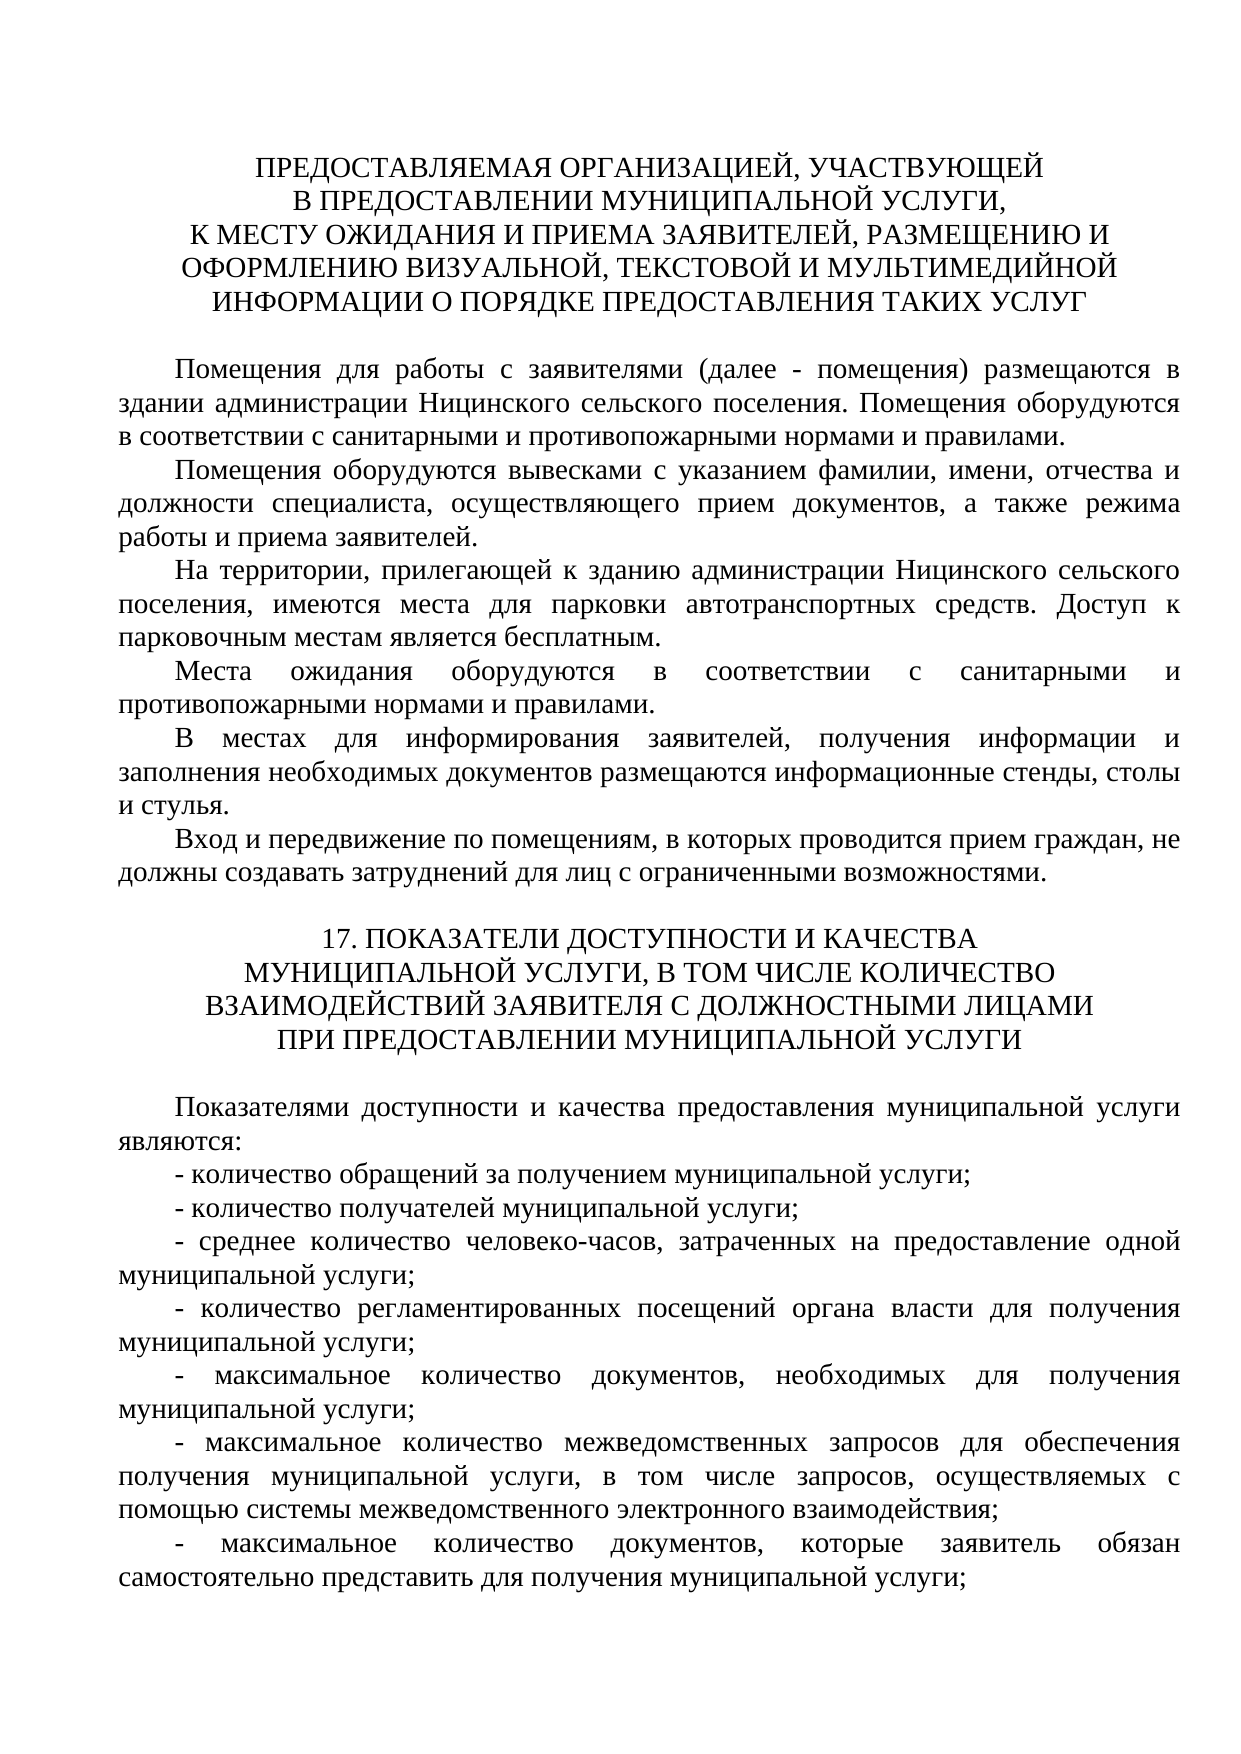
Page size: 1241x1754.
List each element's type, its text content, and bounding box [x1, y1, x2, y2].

text ПРИ ПРЕДОСТАВЛЕНИИ МУНИЦИПАЛЬНОЙ УСЛУГИ [118, 1022, 1181, 1056]
text - максимальное количество документов, которые заявитель обязан самостоятельно представить для получения муниципальной услуги; [118, 1525, 1181, 1592]
text Помещения оборудуются вывесками с указанием фамилии, имени, отчества и должности специалиста, осуществляющего прием документов, а также режима работы и приема заявителей. [118, 452, 1181, 552]
text - максимальное количество документов, необходимых для получения муниципальной услуги; [118, 1357, 1181, 1424]
text - максимальное количество межведомственных запросов для обеспечения получения муниципальной услуги, в том числе запросов, осуществляемых с помощью системы межведомственного электронного взаимодействия; [118, 1424, 1181, 1525]
text - среднее количество человеко-часов, затраченных на предоставление одной муниципальной услуги; [118, 1223, 1181, 1290]
text ИНФОРМАЦИИ О ПОРЯДКЕ ПРЕДОСТАВЛЕНИЯ ТАКИХ УСЛУГ [118, 284, 1181, 318]
text Вход и передвижение по помещениям, в которых проводится прием граждан, не должны создавать затруднений для лиц с ограниченными возможностями. [118, 821, 1181, 888]
text Помещения для работы с заявителями (далее - помещения) размещаются в здании администрации Ницинского сельского поселения. Помещения оборудуются в соответствии с санитарными и противопожарными нормами и правилами. [118, 351, 1181, 452]
text - количество обращений за получением муниципальной услуги; [118, 1156, 1181, 1190]
text МУНИЦИПАЛЬНОЙ УСЛУГИ, В ТОМ ЧИСЛЕ КОЛИЧЕСТВО [118, 955, 1181, 988]
text Показателями доступности и качества предоставления муниципальной услуги являются: [118, 1089, 1181, 1156]
text ОФОРМЛЕНИЮ ВИЗУАЛЬНОЙ, ТЕКСТОВОЙ И МУЛЬТИМЕДИЙНОЙ [118, 251, 1181, 284]
text 17. ПОКАЗАТЕЛИ ДОСТУПНОСТИ И КАЧЕСТВА [118, 921, 1181, 955]
text Места ожидания оборудуются в соответствии с санитарными и противопожарными нормами и правилами. [118, 653, 1181, 720]
text - количество регламентированных посещений органа власти для получения муниципальной услуги; [118, 1290, 1181, 1357]
text В ПРЕДОСТАВЛЕНИИ МУНИЦИПАЛЬНОЙ УСЛУГИ, [118, 183, 1181, 217]
text В местах для информирования заявителей, получения информации и заполнения необходимых документов размещаются информационные стенды, столы и стулья. [118, 720, 1181, 821]
text - количество получателей муниципальной услуги; [118, 1190, 1181, 1223]
text ПРЕДОСТАВЛЯЕМАЯ ОРГАНИЗАЦИЕЙ, УЧАСТВУЮЩЕЙ [118, 150, 1181, 183]
text На территории, прилегающей к зданию администрации Ницинского сельского поселения, имеются места для парковки автотранспортных средств. Доступ к парковочным местам является бесплатным. [118, 552, 1181, 653]
text К МЕСТУ ОЖИДАНИЯ И ПРИЕМА ЗАЯВИТЕЛЕЙ, РАЗМЕЩЕНИЮ И [118, 217, 1181, 251]
text ВЗАИМОДЕЙСТВИЙ ЗАЯВИТЕЛЯ С ДОЛЖНОСТНЫМИ ЛИЦАМИ [118, 988, 1181, 1022]
